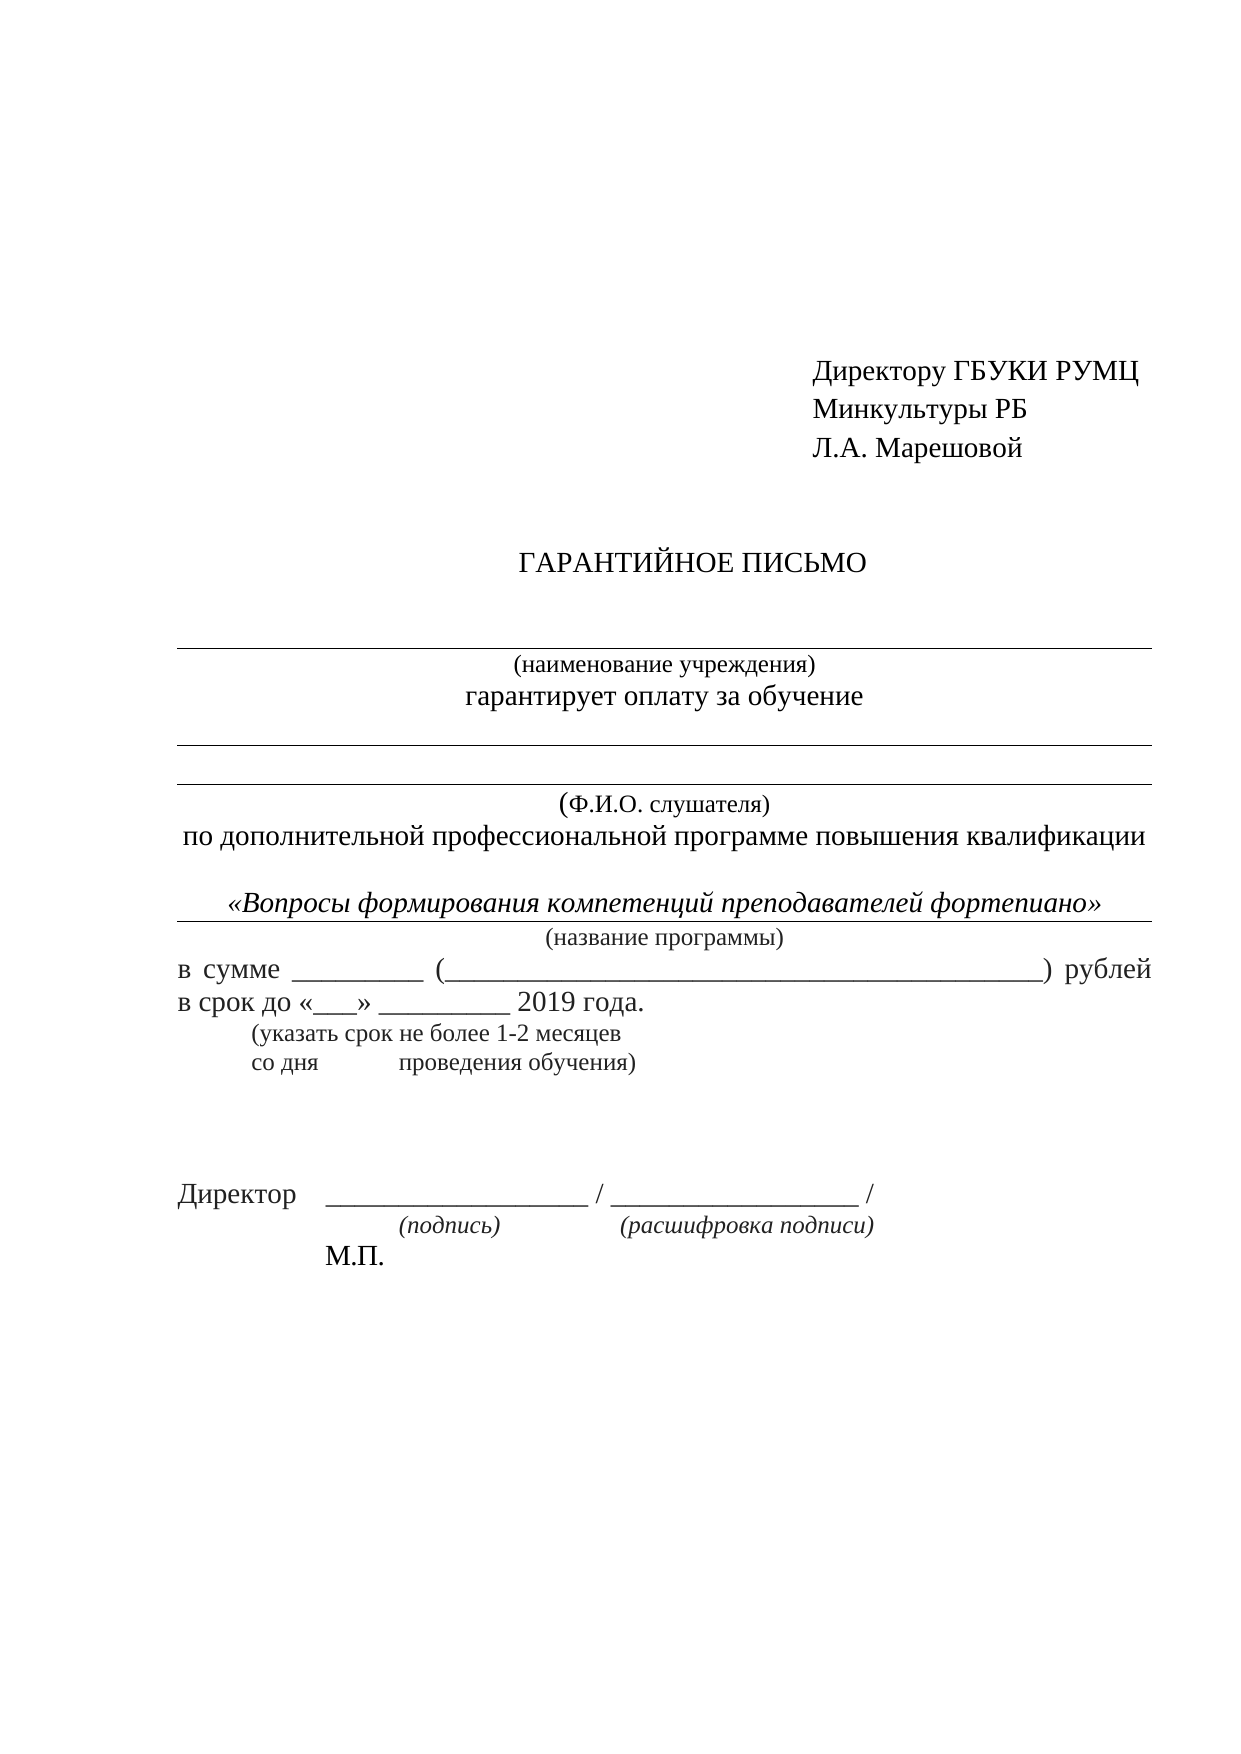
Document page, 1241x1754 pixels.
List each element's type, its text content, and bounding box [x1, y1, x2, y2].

text (подпись) (расшифровка подписи) [177, 1210, 1152, 1238]
text ГАРАНТИЙНОЕ ПИСЬМО [177, 546, 1152, 579]
text Минкультуры РБ [177, 391, 1152, 425]
text «Вопросы формирования компетенций преподавателей фортепиано» [177, 886, 1152, 921]
text гарантирует оплату за обучение [177, 678, 1152, 712]
text Директору ГБУКИ РУМЦ [177, 353, 1152, 386]
text (указать срок не более 1-2 месяцев [177, 1018, 1152, 1047]
text (Ф.И.О. слушателя) [177, 785, 1152, 818]
text (наименование учреждения) [177, 649, 1152, 678]
text со дня проведения обучения) [177, 1047, 1152, 1076]
text в сумме _________ (_________________________________________) рублей в срок до «___» _________ 2019 года. [177, 951, 1152, 1018]
text Л.А. Марешовой [177, 430, 1152, 463]
text Директор __________________ / _________________ / [177, 1176, 1152, 1210]
text по дополнительной профессиональной программе повышения квалификации [177, 818, 1152, 852]
text М.П. [177, 1238, 1152, 1272]
text (название программы) [177, 922, 1152, 951]
